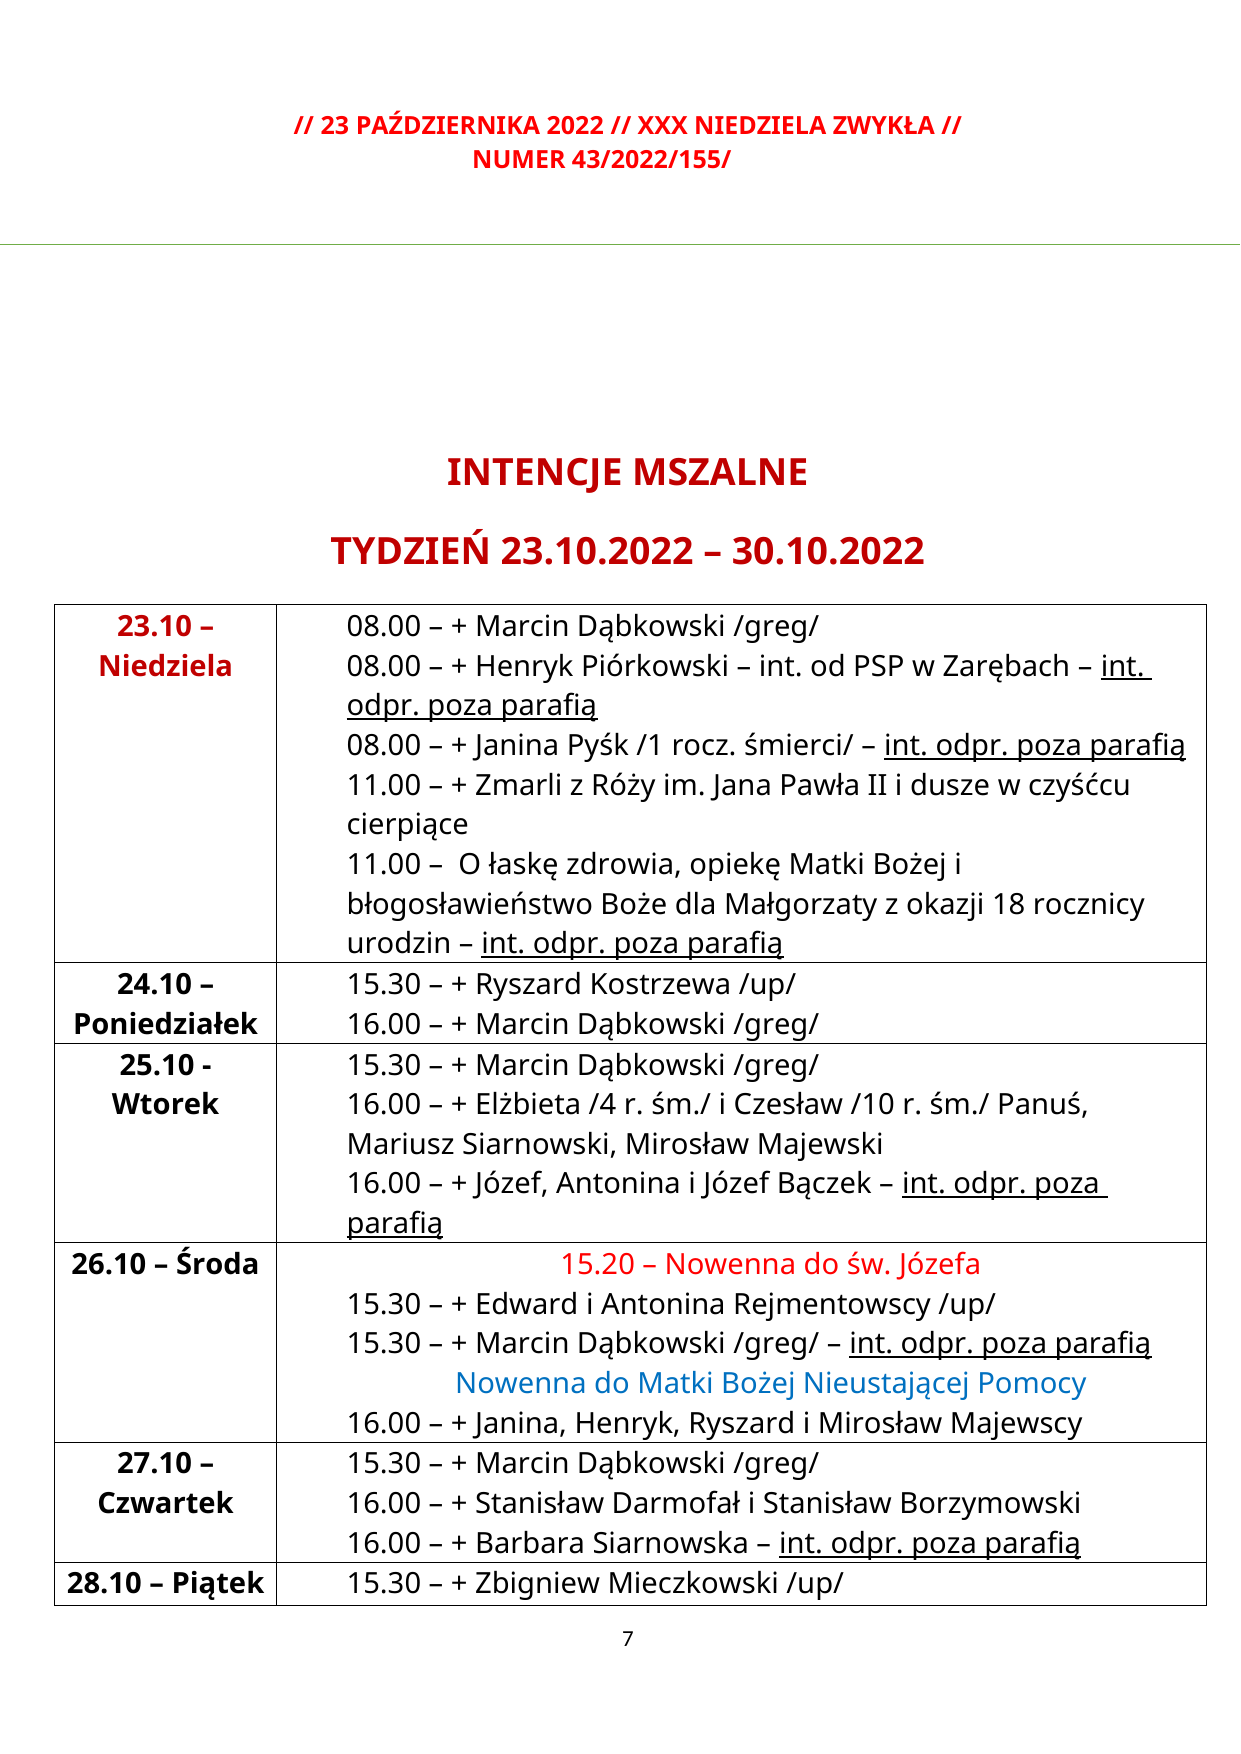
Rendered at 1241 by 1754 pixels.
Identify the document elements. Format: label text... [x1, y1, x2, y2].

table_cell 15.20 – Nowenna do św. Józefa 15.30 – + Edward i Antonina Rejmentowscy /up/ 15.30 – + Marcin Dąbkowski /greg/ – int. odpr. poza parafią Nowenna do Matki Bożej Nieustającej Pomocy 16.00 – + Janina, Henryk, Ryszard i Mirosław Majewscy [277, 1243, 1206, 1442]
table_cell 27.10 – Czwartek [55, 1443, 276, 1562]
table_cell 28.10 – Piątek [55, 1563, 276, 1605]
text TYDZIEŃ 23.10.2022 – 30.10.2022 [44, 524, 1211, 576]
table_header 08.00 – + Marcin Dąbkowski /greg/ 08.00 – + Henryk Piórkowski – int. od PSP w Zarębach – int. odpr. poza parafią 08.00 – + Janina Pyśk /1 rocz. śmierci/ – int. odpr. poza parafią 11.00 – + Zmarli z Róży im. Jana Pawła II i dusze w czyśćcu cierpiące 11.00 – O łaskę zdrowia, opiekę Matki Bożej i błogosławieństwo Boże dla Małgorzaty z okazji 18 rocznicy urodzin – int. odpr. poza parafią [277, 605, 1206, 962]
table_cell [277, 1563, 1206, 1605]
table_cell 15.30 – + Marcin Dąbkowski /greg/ 16.00 – + Stanisław Darmofał i Stanisław Borzymowski 16.00 – + Barbara Siarnowska – int. odpr. poza parafią [277, 1443, 1206, 1562]
table_cell 15.30 – + Ryszard Kostrzewa /up/ 16.00 – + Marcin Dąbkowski /greg/ [277, 963, 1206, 1043]
table_header 23.10 – Niedziela [55, 605, 276, 962]
text INTENCJE MSZALNE [44, 445, 1211, 496]
table_cell 26.10 – Środa [55, 1243, 276, 1442]
table_cell 25.10 - Wtorek [55, 1044, 276, 1242]
table_cell 15.30 – + Marcin Dąbkowski /greg/ 16.00 – + Elżbieta /4 r. śm./ i Czesław /10 r. śm./ Panuś, Mariusz Siarnowski, Mirosław Majewski 16.00 – + Józef, Antonina i Józef Bączek – int. odpr. poza parafią [277, 1044, 1206, 1242]
table_cell 24.10 – Poniedziałek [55, 963, 276, 1043]
